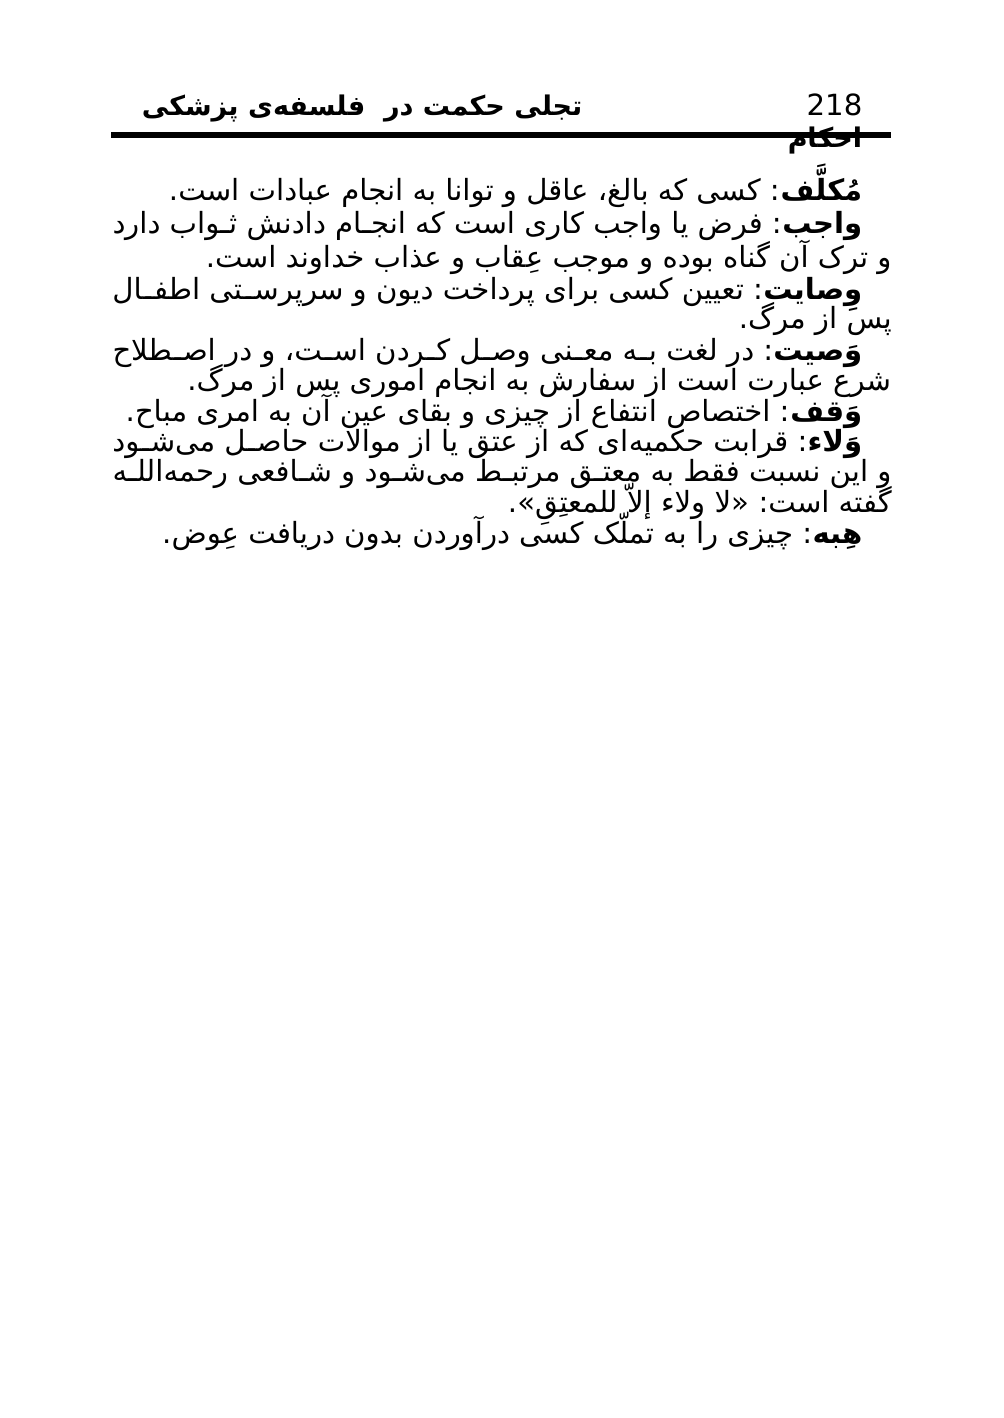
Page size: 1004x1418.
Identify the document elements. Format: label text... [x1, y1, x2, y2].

text وِصایت: تعیین کسی برای پرداخت دیون و سرپرستی اطفال پس از مرگ. [112, 275, 892, 336]
text واجب: فرض یا واجب کاری است که انجام دادنش ثواب دارد و ترک آن گناه بوده و موجب عِقاب و عذاب خداوند است. [112, 207, 892, 275]
text وَلاء: قرابت حکمیه‌ای که از عتق یا از موالات حاصل می‌شود و این نسبت فقط به معتق مرتبط می‌شود و شافعی رحمه‌الله گفته است: «لا ولاء إلاّ للمعتِقِ». [112, 427, 892, 519]
text وَصیت: در لغت به معنی وصل کردن است، و در اصطلاح شرع عبارت است از سفارش به انجام اموری پس از مرگ. [112, 336, 892, 397]
text هِبه: چیزی را به تملّک کسی درآوردن بدون دریافت عِوض. [112, 519, 892, 550]
text مُکلَّف: کسی که بالغ، عاقل و توانا به انجام عبادات است. [112, 173, 892, 207]
text وَقف: اختصاص انتفاع از چیزی و بقای عین آن به امری مباح. [112, 397, 892, 427]
